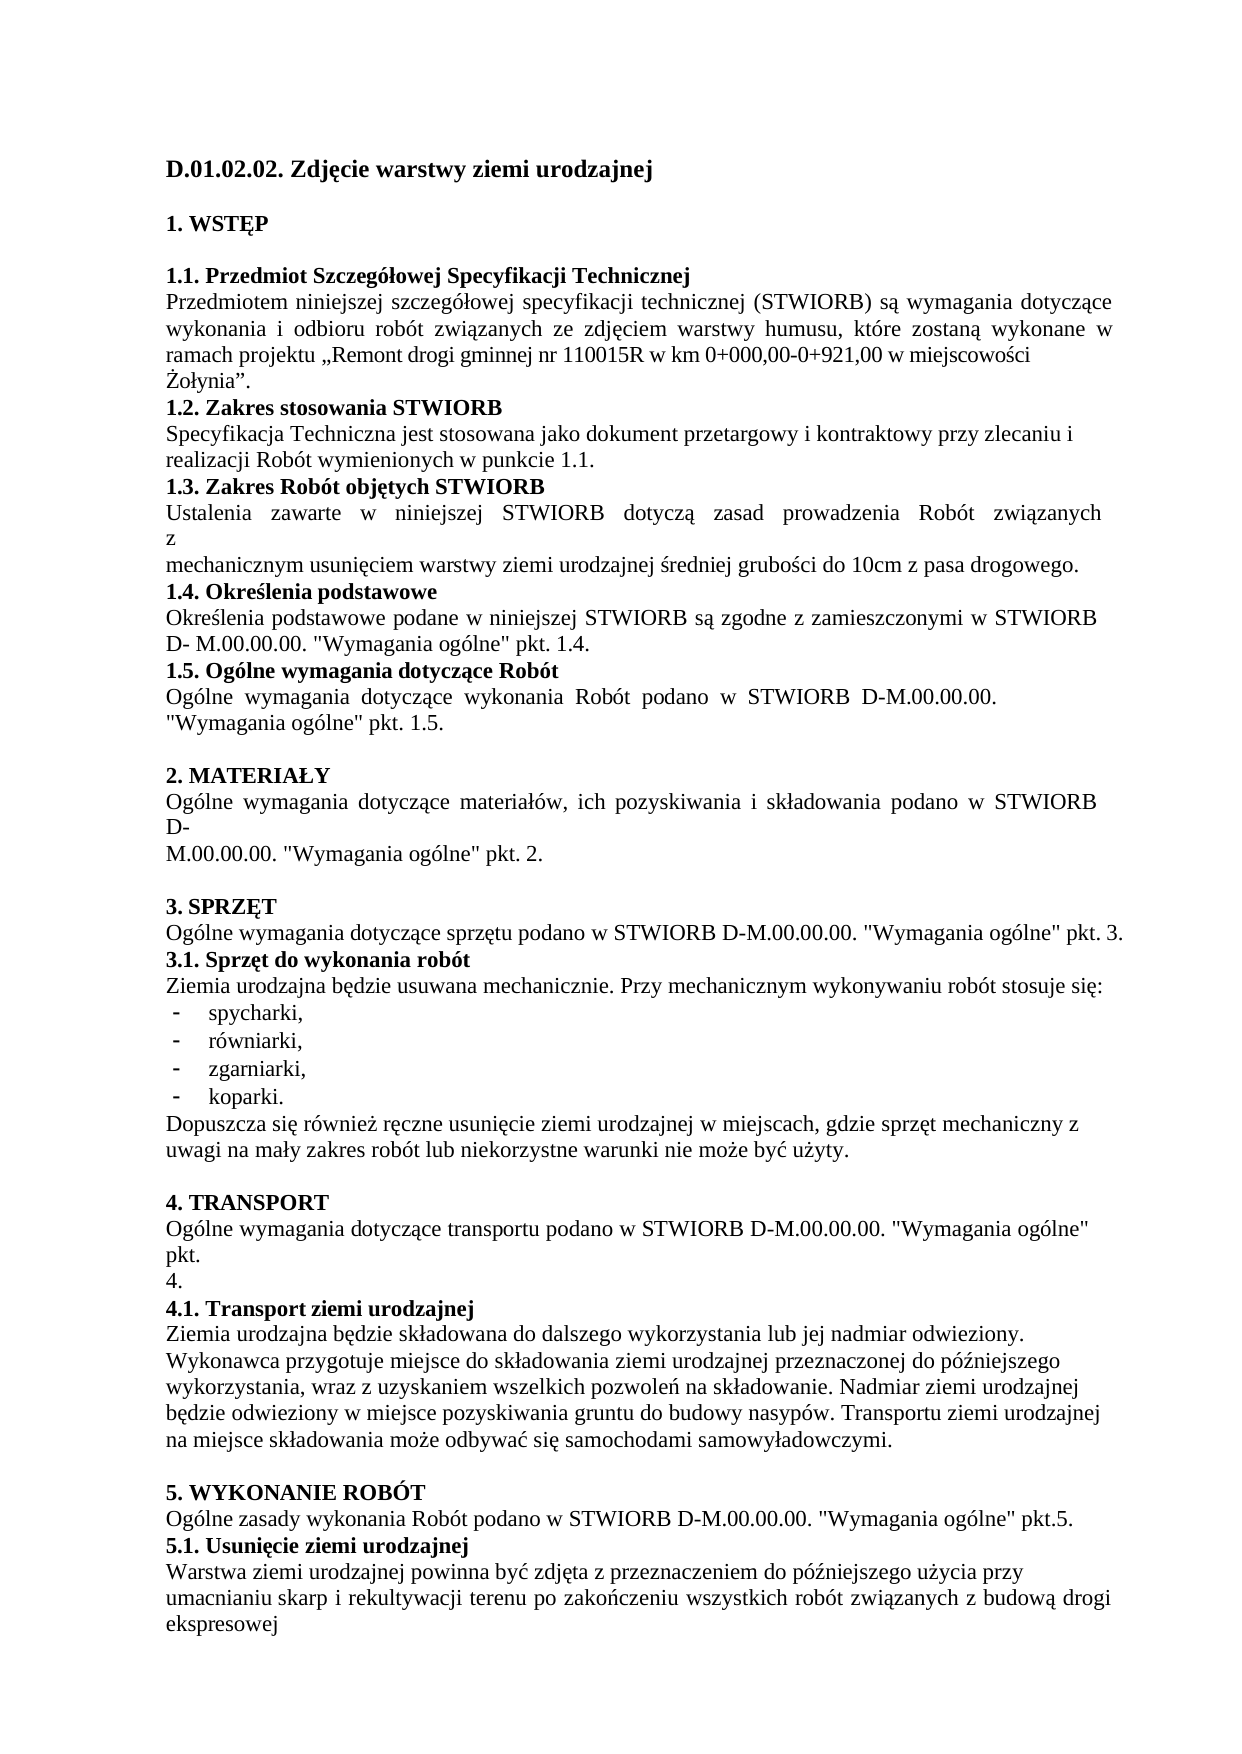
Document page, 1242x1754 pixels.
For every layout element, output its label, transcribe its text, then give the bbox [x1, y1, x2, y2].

text 1. WSTĘP [166, 210, 1129, 236]
text Ogólne wymagania dotyczące transportu podano w STWIORB D-M.00.00.00. "Wymagania ogólne" pkt. [166, 1216, 1129, 1268]
text realizacji Robót wymienionych w punkcie 1.1. [166, 446, 1129, 472]
text 1.2. Zakres stosowania STWIORB [166, 394, 1129, 421]
text D.01.02.02. Zdjęcie warstwy ziemi urodzajnej [166, 154, 1129, 183]
text mechanicznym usunięciem warstwy ziemi urodzajnej średniej grubości do 10cm z pasa drogowego. [166, 551, 1129, 577]
text będzie odwieziony w miejsce pozyskiwania gruntu do budowy nasypów. Transportu ziemi urodzajnej [166, 1400, 1129, 1426]
text 3. SPRZĘT [166, 893, 1129, 920]
text Dopuszcza się również ręczne usunięcie ziemi urodzajnej w miejscach, gdzie sprzęt mechaniczny z uwagi na mały zakres robót lub niekorzystne warunki nie może być użyty. [166, 1110, 1085, 1163]
text  koparki. [172, 1082, 1129, 1110]
text Wykonawca przygotuje miejsce do składowania ziemi urodzajnej przeznaczonej do późniejszego wykorzystania, wraz z uzyskaniem wszelkich pozwoleń na składowanie. Nadmiar ziemi urodzajnej [166, 1347, 1084, 1400]
text na miejsce składowania może odbywać się samochodami samowyładowczymi. [166, 1426, 1129, 1452]
text Przedmiotem niniejszej szczegółowej specyfikacji technicznej (STWIORB) są wymagania dotyczące [166, 289, 1129, 314]
text wykonania i odbioru robót związanych ze zdjęciem warstwy humusu, które zostaną wykonane w ramach projektu „Remont drogi gminnej nr 110015R w km 0+000,00-0+921,00 w miejscowości Żołynia”. [166, 315, 1118, 394]
text Określenia podstawowe podane w niniejszej STWIORB są zgodne z zamieszczonymi w STWIORB D- M.00.00.00. "Wymagania ogólne" pkt. 1.4. [166, 604, 1118, 657]
text 5.1. Usunięcie ziemi urodzajnej [166, 1532, 1129, 1558]
text  spycharki, [172, 998, 1129, 1026]
text 1.4. Określenia podstawowe [166, 578, 1129, 604]
text Ziemia urodzajna będzie składowana do dalszego wykorzystania lub jej nadmiar odwieziony. [166, 1321, 1129, 1347]
text Ogólne wymagania dotyczące wykonania Robót podano w STWIORB D-M.00.00.00. "Wymagania ogólne" pkt. 1.5. [166, 683, 1118, 736]
text  zgarniarki, [172, 1054, 1129, 1082]
text Ziemia urodzajna będzie usuwana mechanicznie. Przy mechanicznym wykonywaniu robót stosuje się: [166, 972, 1129, 998]
text Ogólne zasady wykonania Robót podano w STWIORB D-M.00.00.00. "Wymagania ogólne" pkt.5. [166, 1505, 1129, 1531]
text 4.1. Transport ziemi urodzajnej [166, 1295, 1129, 1321]
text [166, 1558, 1118, 1637]
text 5. WYKONANIE ROBÓT [166, 1479, 1129, 1505]
text Ogólne wymagania dotyczące sprzętu podano w STWIORB D-M.00.00.00. "Wymagania ogólne" pkt. 3. [166, 920, 1129, 945]
text 1.5. Ogólne wymagania dotyczące Robót [166, 657, 1129, 683]
text  równiarki, [172, 1026, 1129, 1054]
text 2. MATERIAŁY [166, 762, 1129, 788]
text 1.3. Zakres Robót objętych STWIORB [166, 473, 1129, 499]
text 1.1. Przedmiot Szczegółowej Specyfikacji Technicznej [166, 262, 1129, 289]
text Ogólne wymagania dotyczące materiałów, ich pozyskiwania i składowania podano w STWIORB D- [166, 788, 1129, 840]
text 3.1. Sprzęt do wykonania robót [166, 946, 1129, 972]
text Ustalenia zawarte w niniejszej STWIORB dotyczą zasad prowadzenia Robót związanych z [166, 499, 1129, 551]
text M.00.00.00. "Wymagania ogólne" pkt. 2. [166, 840, 1129, 866]
text 4. [166, 1268, 1129, 1294]
text 4. TRANSPORT [166, 1189, 1129, 1216]
text Specyfikacja Techniczna jest stosowana jako dokument przetargowy i kontraktowy przy zlecaniu i [166, 421, 1129, 446]
